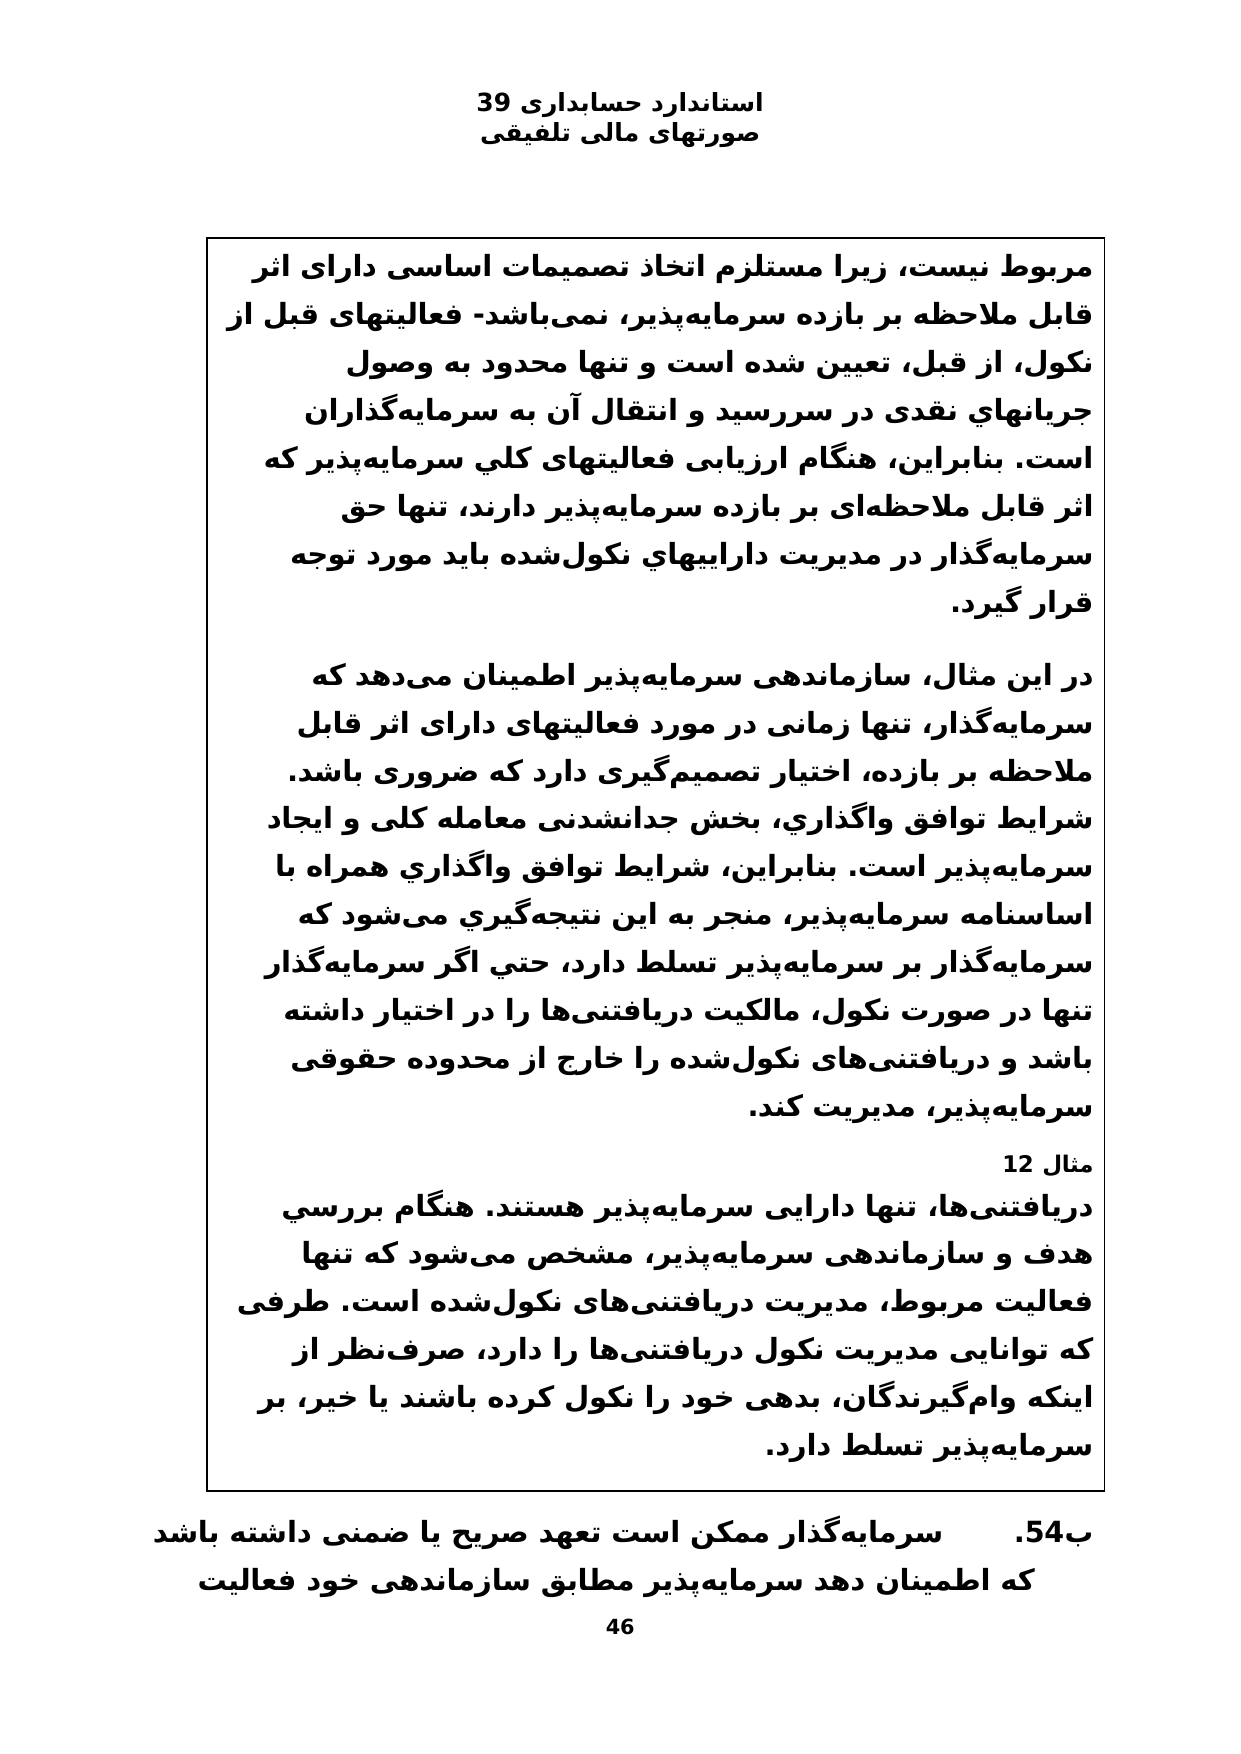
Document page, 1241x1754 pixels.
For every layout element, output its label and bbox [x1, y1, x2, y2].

table_cell [208, 239, 1104, 1490]
text [147, 1504, 1093, 1600]
